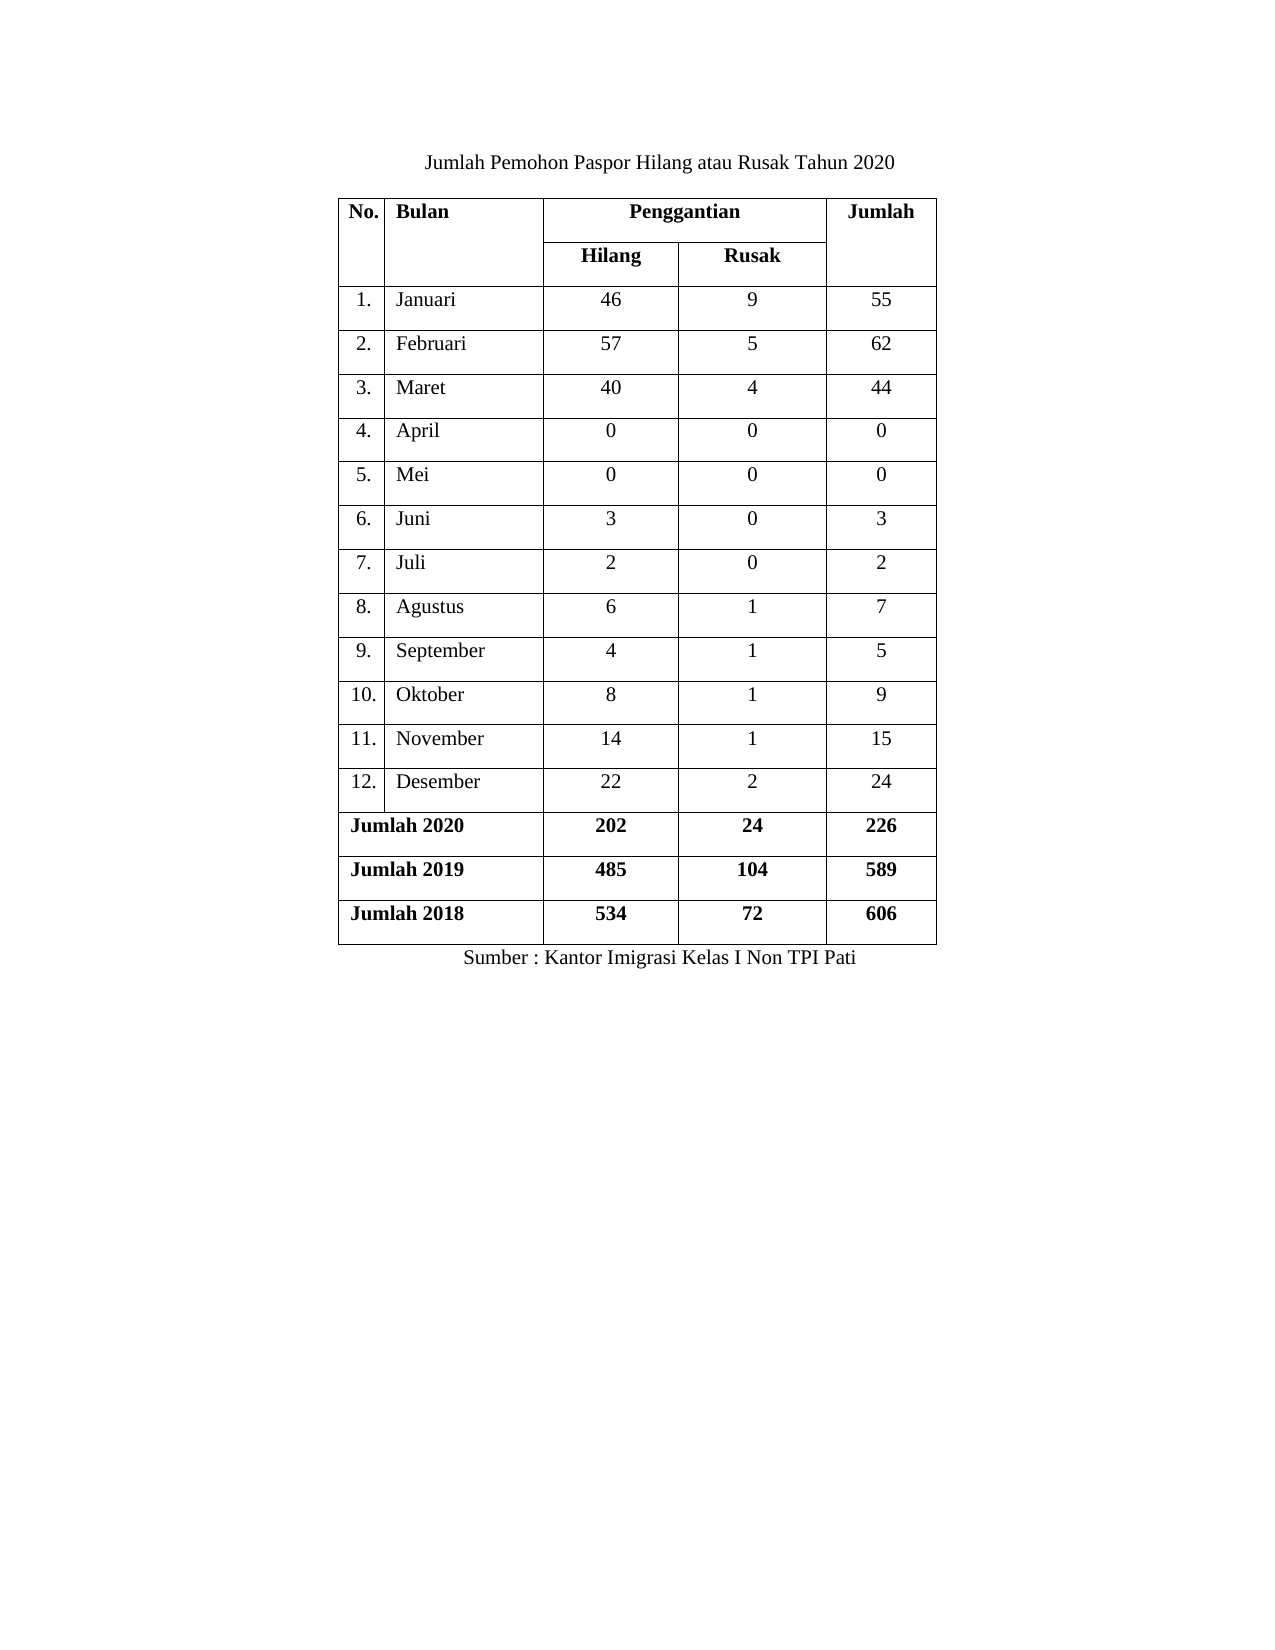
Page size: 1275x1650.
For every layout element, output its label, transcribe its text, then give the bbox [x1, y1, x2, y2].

table_cell 534 [544, 901, 678, 944]
table_cell 2. [339, 331, 384, 373]
table_cell 1 [679, 594, 826, 637]
table_cell 589 [827, 857, 936, 900]
table_cell 1 [679, 682, 826, 724]
list Sumber : Kantor Imigrasi Kelas I Non TPI Pati [194, 945, 1125, 969]
table_cell 8. [339, 594, 384, 637]
table_cell 55 [827, 287, 936, 330]
table_cell 11. [339, 725, 384, 768]
table_cell 57 [544, 331, 678, 373]
table_cell 9. [339, 638, 384, 681]
table_cell 3. [339, 375, 384, 417]
table_cell 15 [827, 725, 936, 768]
table_cell 62 [827, 331, 936, 373]
table_cell 202 [544, 813, 678, 856]
table_header No. [339, 199, 384, 286]
table_header Penggantian [544, 199, 826, 242]
table_cell 14 [544, 725, 678, 768]
table_cell 606 [827, 901, 936, 944]
table_cell 0 [827, 462, 936, 505]
table_cell November [385, 725, 543, 768]
table_cell 0 [679, 462, 826, 505]
table_cell Jumlah 2019 [339, 857, 543, 900]
table_cell 2 [544, 550, 678, 593]
table_cell 104 [679, 857, 826, 900]
table_cell Februari [385, 331, 543, 373]
table_header Jumlah [827, 199, 936, 286]
table_cell 10. [339, 682, 384, 724]
table_cell 72 [679, 901, 826, 944]
table_cell 4 [544, 638, 678, 681]
table_cell 5 [827, 638, 936, 681]
table_cell April [385, 419, 543, 461]
table_cell Agustus [385, 594, 543, 637]
table_cell 6 [544, 594, 678, 637]
table_cell Jumlah 2020 [339, 813, 543, 856]
table_cell 226 [827, 813, 936, 856]
table_cell 485 [544, 857, 678, 900]
table_cell Januari [385, 287, 543, 330]
table_cell 1 [679, 725, 826, 768]
table_cell 3 [827, 506, 936, 549]
table_cell 1. [339, 287, 384, 330]
table_cell 7 [827, 594, 936, 637]
table_cell 0 [679, 419, 826, 461]
table_cell 1 [679, 638, 826, 681]
table_cell 4. [339, 419, 384, 461]
table_cell 7. [339, 550, 384, 593]
table_cell Desember [385, 769, 543, 812]
table_cell 4 [679, 375, 826, 417]
table_cell 0 [827, 419, 936, 461]
table_cell 6. [339, 506, 384, 549]
list Jumlah Pemohon Paspor Hilang atau Rusak Tahun 2020 [194, 150, 1125, 174]
table_cell 2 [679, 769, 826, 812]
table_cell September [385, 638, 543, 681]
table_cell Mei [385, 462, 543, 505]
table_cell Rusak [679, 243, 826, 286]
table_cell 44 [827, 375, 936, 417]
table_cell Juni [385, 506, 543, 549]
table_cell 2 [827, 550, 936, 593]
table_cell 9 [679, 287, 826, 330]
table_cell 12. [339, 769, 384, 812]
table_cell Jumlah 2018 [339, 901, 543, 944]
table_cell 24 [827, 769, 936, 812]
table_cell Oktober [385, 682, 543, 724]
table_cell 0 [679, 550, 826, 593]
table_cell Hilang [544, 243, 678, 286]
table_cell 5. [339, 462, 384, 505]
table_cell 0 [544, 462, 678, 505]
table_cell 5 [679, 331, 826, 373]
table_header Bulan [385, 199, 543, 286]
table_cell 9 [827, 682, 936, 724]
table_cell 46 [544, 287, 678, 330]
table_cell Juli [385, 550, 543, 593]
table_cell 0 [544, 419, 678, 461]
table_cell 40 [544, 375, 678, 417]
table_cell 22 [544, 769, 678, 812]
table_cell Maret [385, 375, 543, 417]
table_cell 3 [544, 506, 678, 549]
table_cell 24 [679, 813, 826, 856]
table_cell 8 [544, 682, 678, 724]
table_cell 0 [679, 506, 826, 549]
